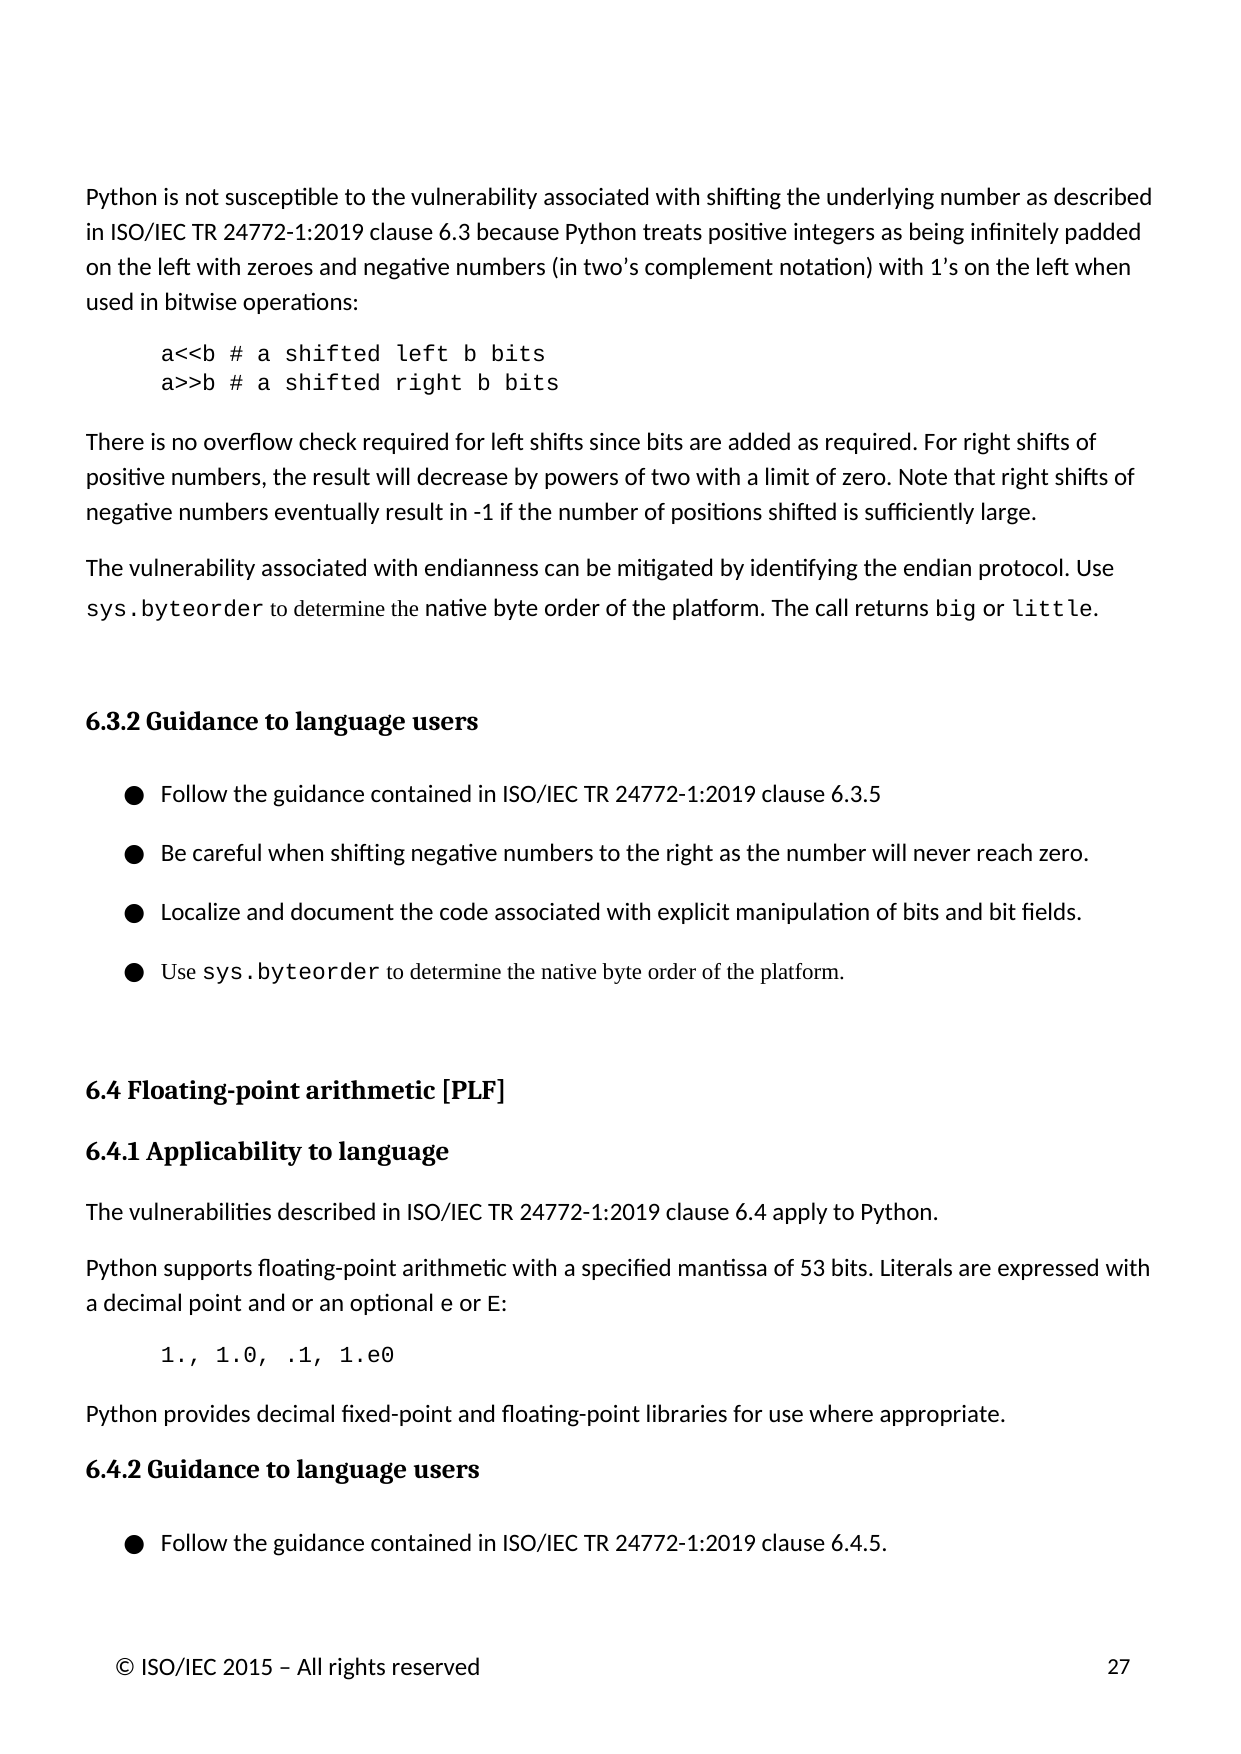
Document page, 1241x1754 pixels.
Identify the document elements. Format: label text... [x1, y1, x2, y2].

list Follow the guidance contained in ISO/IEC TR 24772-1:2019 clause 6.3.5 [123, 766, 1164, 817]
subtitle 6.3.2 Guidance to language users [86, 706, 1164, 737]
list Use sys.byteorder to determine the native byte order of the platform. [123, 942, 1164, 994]
list Follow the guidance contained in ISO/IEC TR 24772-1:2019 clause 6.4.5. [123, 1514, 1164, 1566]
list Localize and document the code associated with explicit manipulation of bits and bit fields. [123, 884, 1164, 935]
text There is no overflow check required for left shifts since bits are added as required. For right shifts of positive numbers, the result will decrease by powers of two with a limit of zero. Note that right shifts of negative numbers eventually result in -1 if the number of positions shifted is sufficiently large. [86, 427, 1164, 527]
text The vulnerability associated with endianness can be mitigated by identifying the endian protocol. Use sys.byteorder to determine the native byte order of the platform. The call returns big or little. [86, 552, 1164, 624]
text The vulnerabilities described in ISO/IEC TR 24772-1:2019 clause 6.4 apply to Python. [86, 1196, 1164, 1227]
subtitle 6.4 Floating-point arithmetic [PLF] [86, 1075, 1164, 1106]
text Python is not susceptible to the vulnerability associated with shifting the underlying number as described in ISO/IEC TR 24772-1:2019 clause 6.3 because Python treats positive integers as being infinitely padded on the left with zeroes and negative numbers (in two’s complement notation) with 1’s on the left when used in bitwise operations: [86, 181, 1164, 317]
text Python supports floating-point arithmetic with a specified mantissa of 53 bits. Literals are expressed with a decimal point and or an optional e or E: [86, 1252, 1164, 1318]
text a>>b # a shifted right b bits [86, 372, 1164, 398]
text a<<b # a shifted left b bits [86, 342, 1164, 368]
subtitle 6.4.1 Applicability to language [86, 1136, 1164, 1167]
subtitle 6.4.2 Guidance to language users [86, 1454, 1164, 1485]
list Be careful when shifting negative numbers to the right as the number will never reach zero. [123, 825, 1164, 876]
text 1., 1.0, .1, 1.e0 [86, 1343, 1164, 1369]
text Python provides decimal fixed-point and floating-point libraries for use where appropriate. [86, 1398, 1164, 1429]
